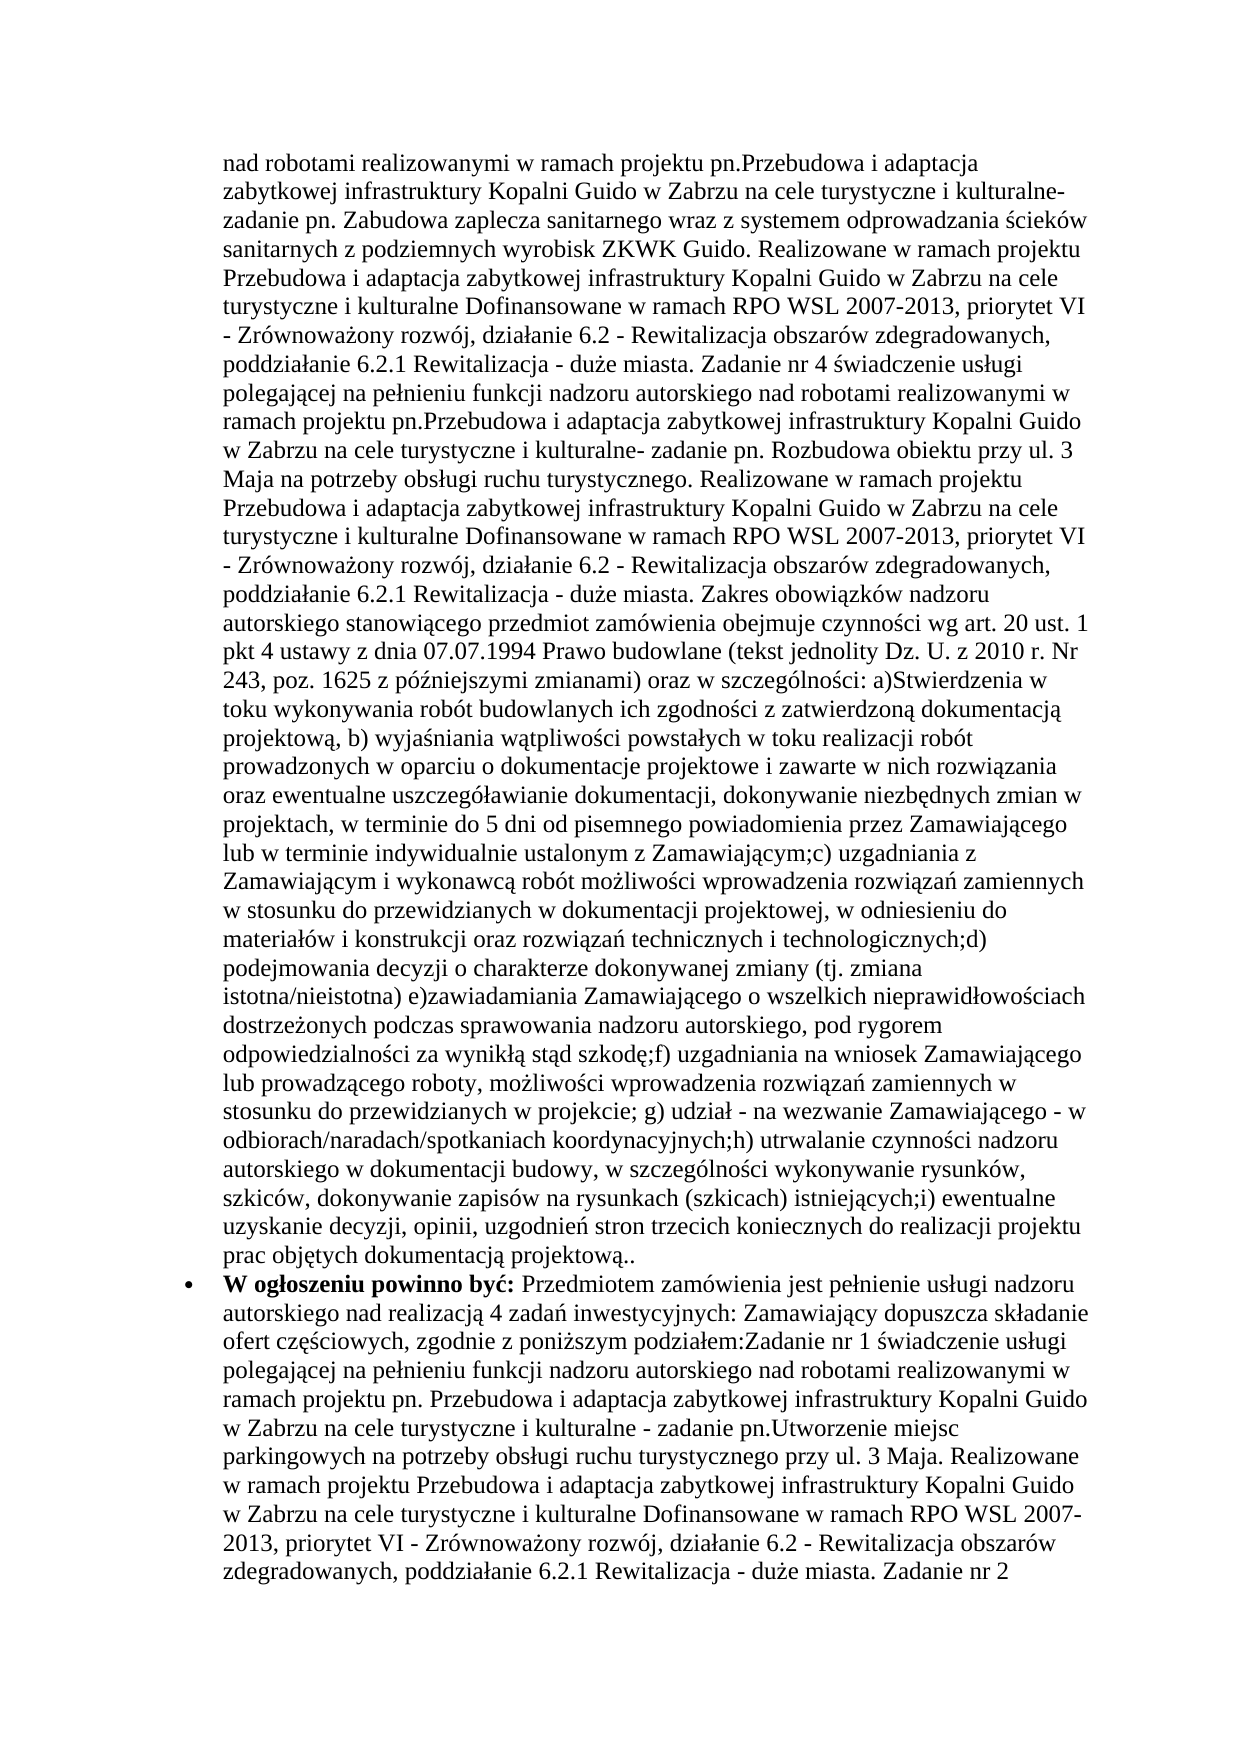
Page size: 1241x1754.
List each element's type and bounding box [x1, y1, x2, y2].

list [185, 1269, 1092, 1585]
list [185, 148, 1092, 1269]
